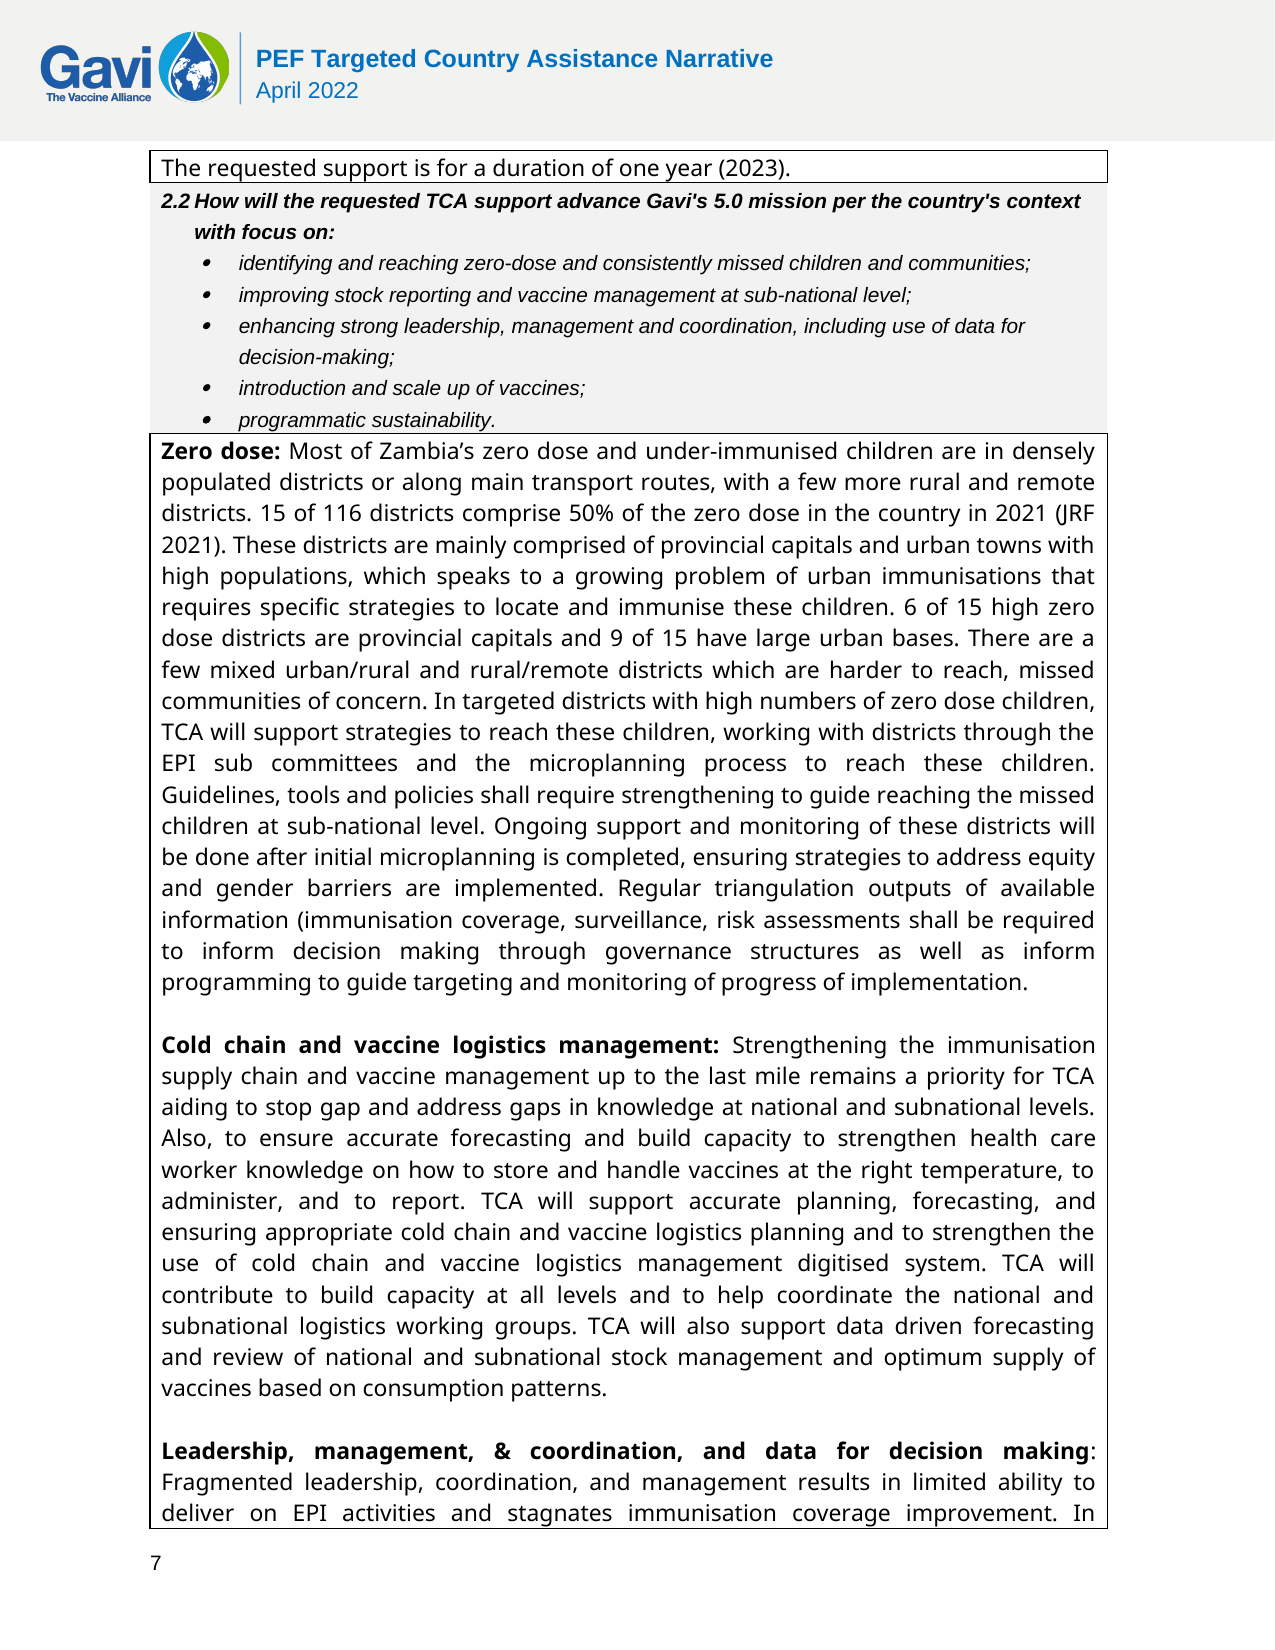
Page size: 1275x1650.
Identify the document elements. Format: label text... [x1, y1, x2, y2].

table_cell How will the requested TCA support advance Gavi's 5.0 mission per the country's context with focus on: identifying and reaching zero-dose and consistently missed children and communities; improving stock reporting and vaccine management at sub-national level; enhancing strong leadership, management and coordination, including use of data for decision-making; introduction and scale up of vaccines; programmatic sustainability. [150, 183, 1107, 433]
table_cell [151, 434, 1107, 1528]
picture [37, 31, 232, 104]
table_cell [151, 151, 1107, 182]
